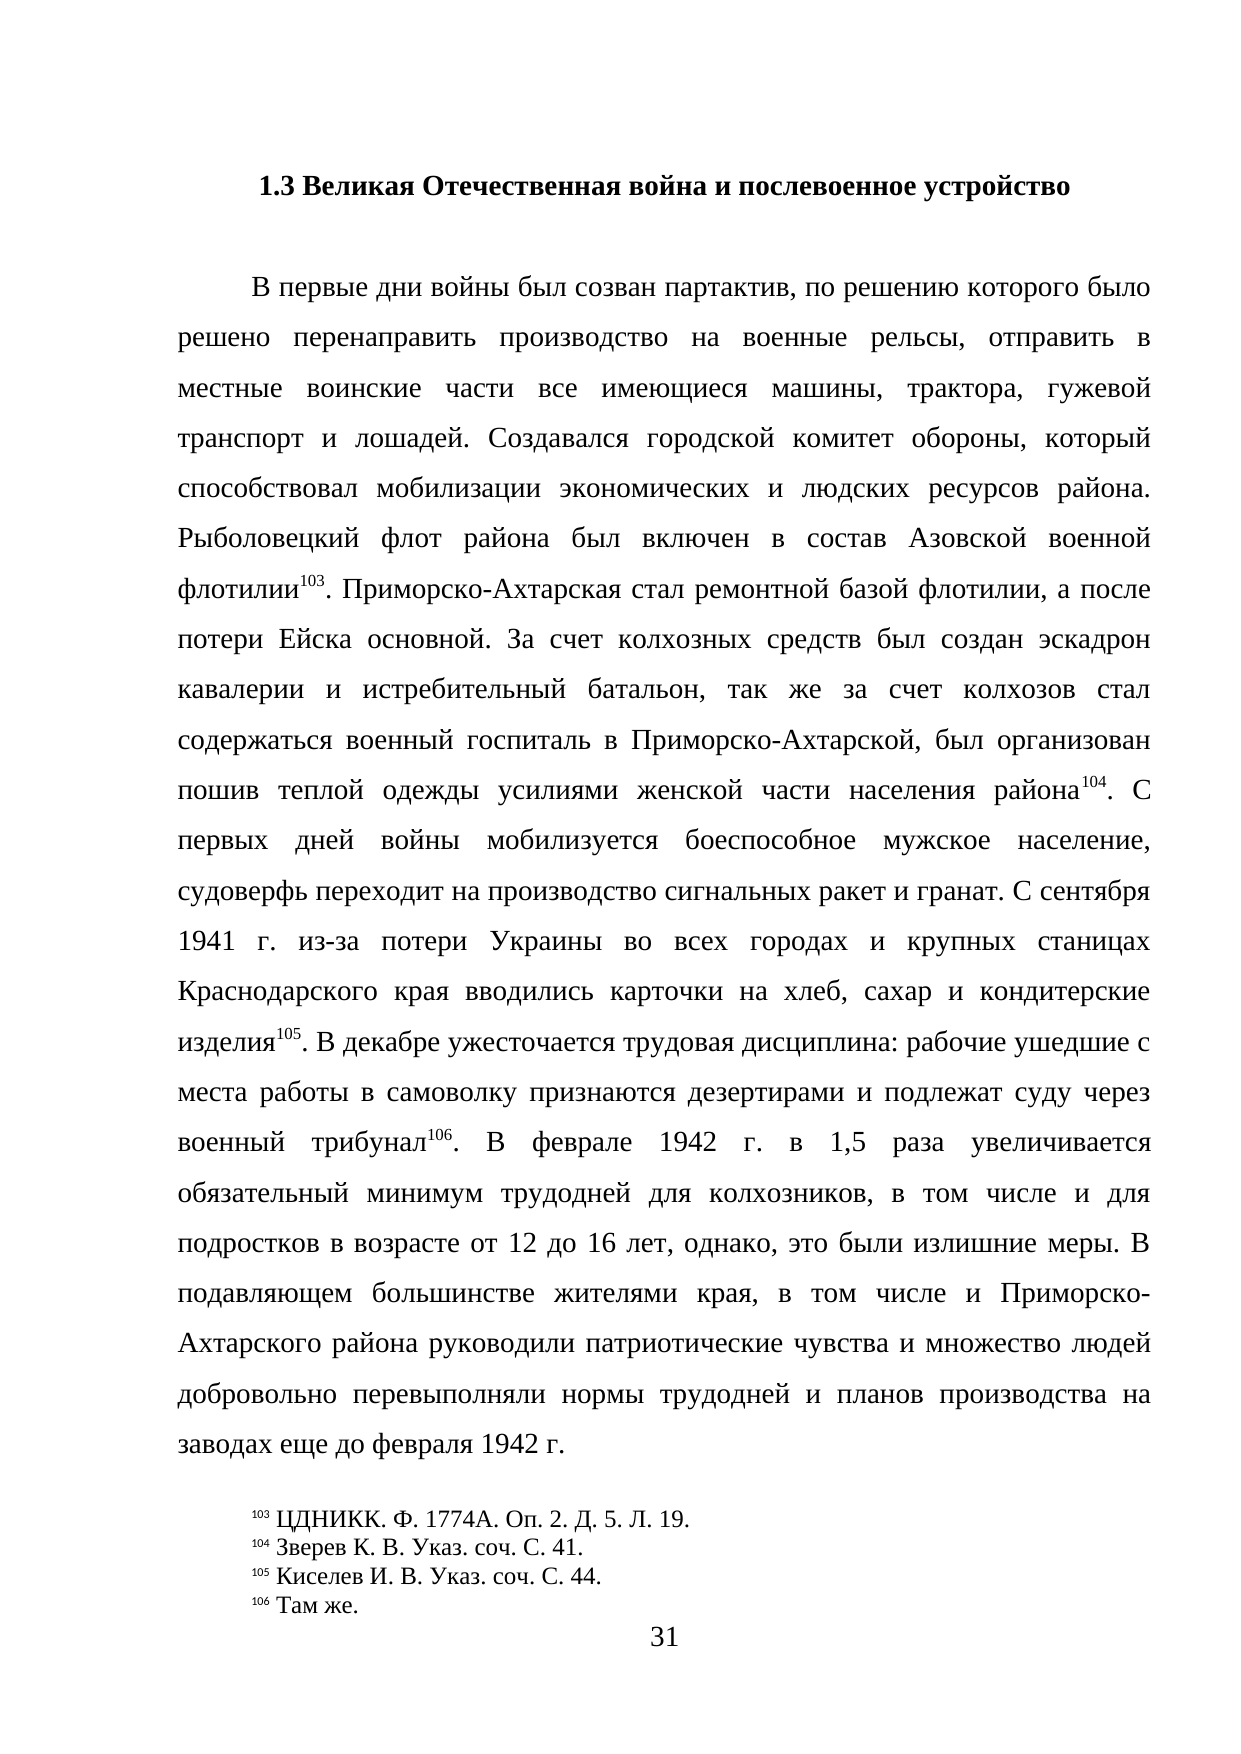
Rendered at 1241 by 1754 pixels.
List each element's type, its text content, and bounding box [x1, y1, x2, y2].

text В первые дни войны был созван партактив, по решению которого было решено перенаправить производство на военные рельсы, отправить в местные воинские части все имеющиеся машины, трактора, гужевой транспорт и лошадей. Создавался городской комитет обороны, который способствовал мобилизации экономических и людских ресурсов района. Рыболовецкий флот района был включен в состав Азовской военной флотилии. Приморско-Ахтарская стал ремонтной базой флотилии, а после потери Ейска основной. За счет колхозных средств был создан эскадрон кавалерии и истребительный батальон, так же за счет колхозов стал содержаться военный госпиталь в Приморско-Ахтарской, был организован пошив теплой одежды усилиями женской части населения района. С первых дней войны мобилизуется боеспособное мужское население, судоверфь переходит на производство сигнальных ракет и гранат. С сентября 1941 г. из-за потери Украины во всех городах и крупных станицах Краснодарского края вводились карточки на хлеб, сахар и кондитерские изделия. В декабре ужесточается трудовая дисциплина: рабочие ушедшие с места работы в самоволку признаются дезертирами и подлежат суду через военный трибунал. В феврале 1942 г. в 1,5 раза увеличивается обязательный минимум трудодней для колхозников, в том числе и для подростков в возрасте от 12 до 16 лет, однако, это были излишние меры. В подавляющем большинстве жителями края, в том числе и Приморско-Ахтарского района руководили патриотические чувства и множество людей добровольно перевыполняли нормы трудодней и планов производства на заводах еще до февраля 1942 г. [177, 269, 1152, 1460]
text 1.3 Великая Отечественная война и послевоенное устройство [177, 168, 1152, 202]
